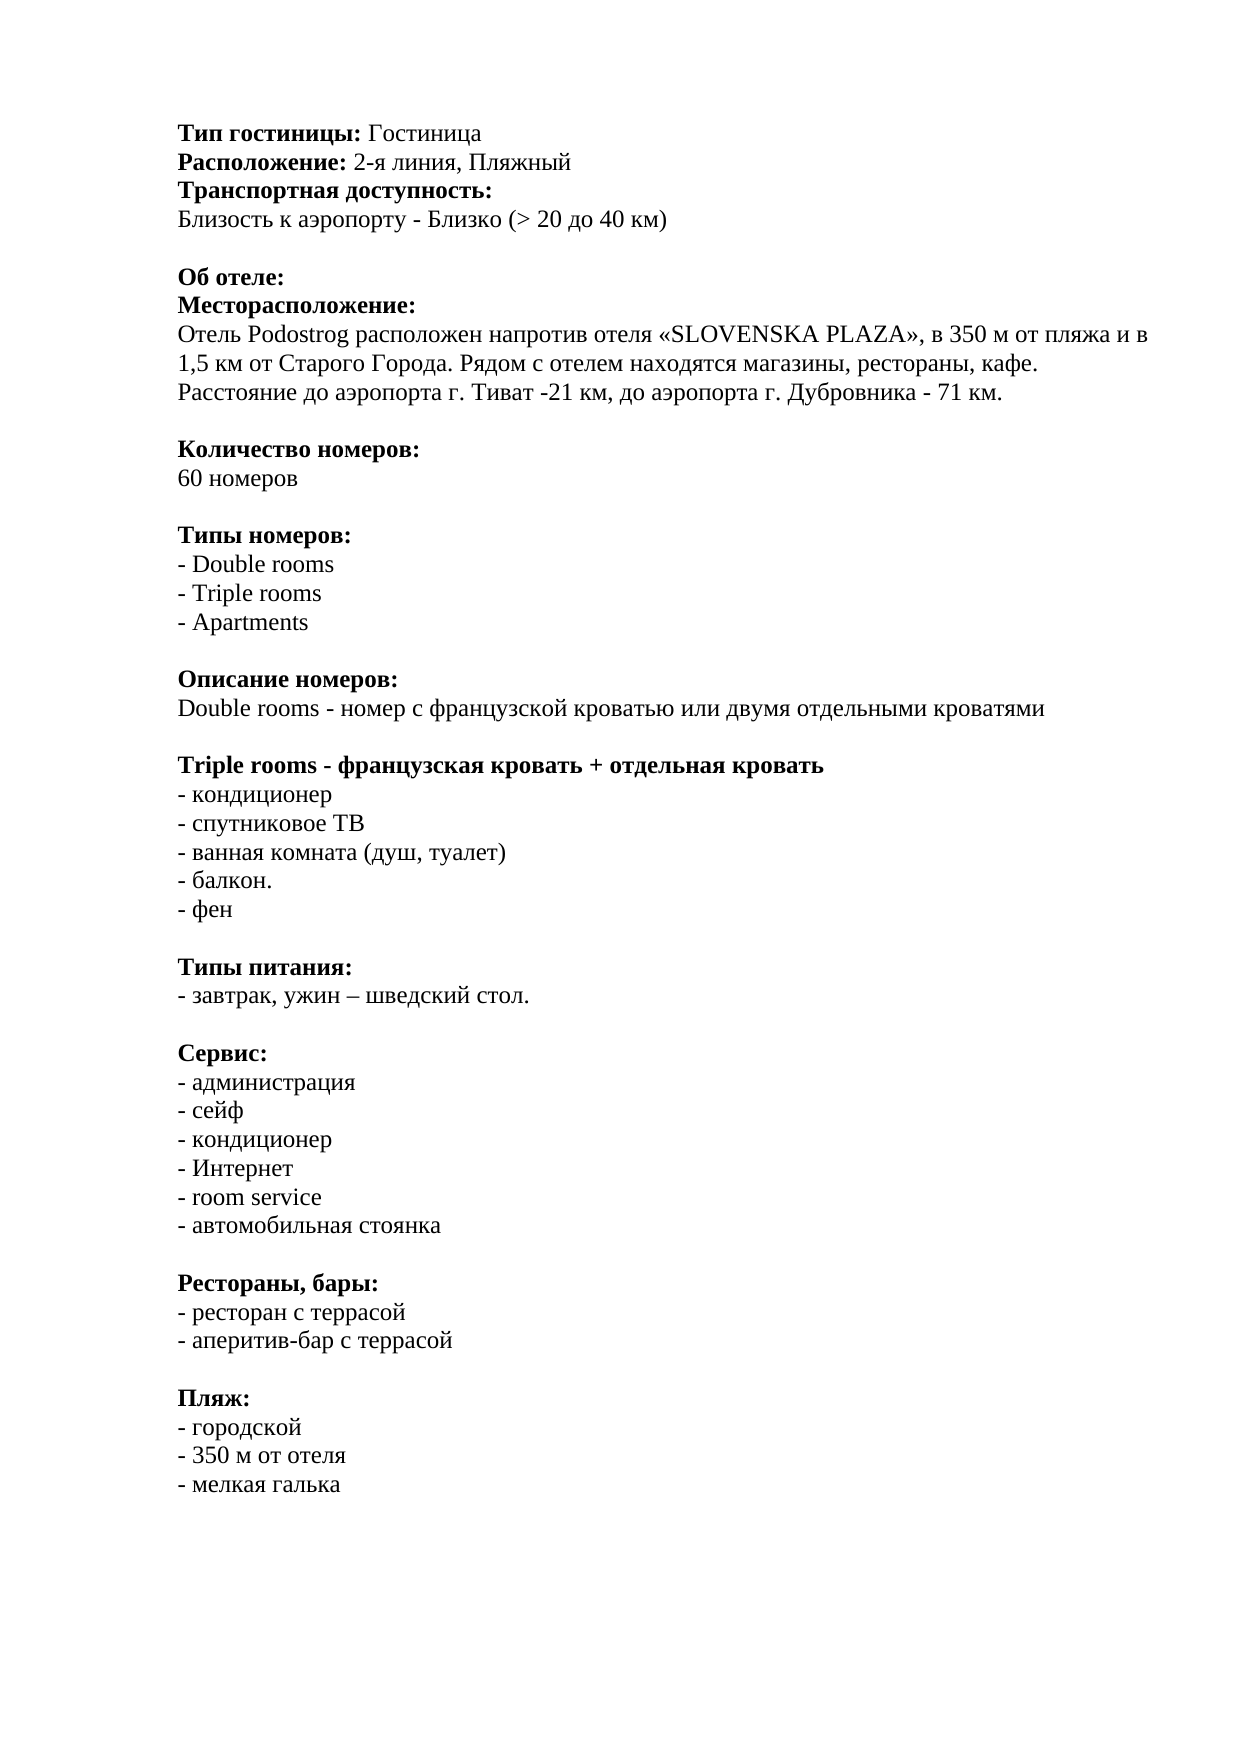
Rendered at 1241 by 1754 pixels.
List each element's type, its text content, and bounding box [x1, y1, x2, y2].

text - 350 м от отеля [177, 1441, 1152, 1469]
text Пляж: [177, 1383, 1152, 1412]
text - аперитив-бар с террасой [177, 1326, 1152, 1354]
text - балкон. [177, 866, 1152, 894]
text - Интернет [177, 1153, 1152, 1182]
text - администрация [177, 1067, 1152, 1096]
text - кондиционер [177, 1124, 1152, 1153]
text Транспортная доступность: Близость к аэропорту - Близко (> 20 до 40 км) [177, 176, 1152, 233]
text Количество номеров: [177, 434, 1152, 463]
text 60 номеров [177, 463, 1152, 492]
text - ванная комната (душ, туалет) [177, 837, 1152, 866]
text Расположение: 2-я линия, Пляжный [177, 147, 1152, 176]
text - кондиционер [177, 779, 1152, 808]
text Месторасположение: [177, 291, 1152, 319]
text - Double rooms [177, 549, 1152, 578]
text - room service [177, 1182, 1152, 1211]
text Типы питания: [177, 952, 1152, 981]
text Описание номеров: [177, 664, 1152, 693]
text - городской [177, 1412, 1152, 1441]
text Сервис: [177, 1038, 1152, 1067]
text Тип гостиницы: Гостиница [177, 118, 1152, 147]
text - сейф [177, 1096, 1152, 1124]
text - фен [177, 894, 1152, 923]
text - спутниковое ТВ [177, 808, 1152, 837]
text - ресторан с террасой [177, 1297, 1152, 1326]
text Triple rooms - французская кровать + отдельная кровать [177, 751, 1152, 779]
text - мелкая галька [177, 1469, 1152, 1498]
text Об отеле: [177, 262, 1152, 291]
text - Triple rooms [177, 578, 1152, 607]
text Рестораны, бары: [177, 1268, 1152, 1297]
text Типы номеров: [177, 521, 1152, 549]
text - Apartments [177, 607, 1152, 636]
text - автомобильная стоянка [177, 1211, 1152, 1239]
text Double rooms - номер с французской кроватью или двумя отдельными кроватями [177, 693, 1152, 722]
text - завтрак, ужин – шведский стол. [177, 981, 1152, 1009]
text Отель Podostrog расположен напротив отеля «SLOVENSKA PLAZA», в 350 м от пляжа и в 1,5 км от Старого Города. Рядом с отелем находятся магазины, рестораны, кафе. Расстояние до аэропорта г. Тиват -21 км, до аэропорта г. Дубровника - 71 км. [177, 319, 1152, 406]
